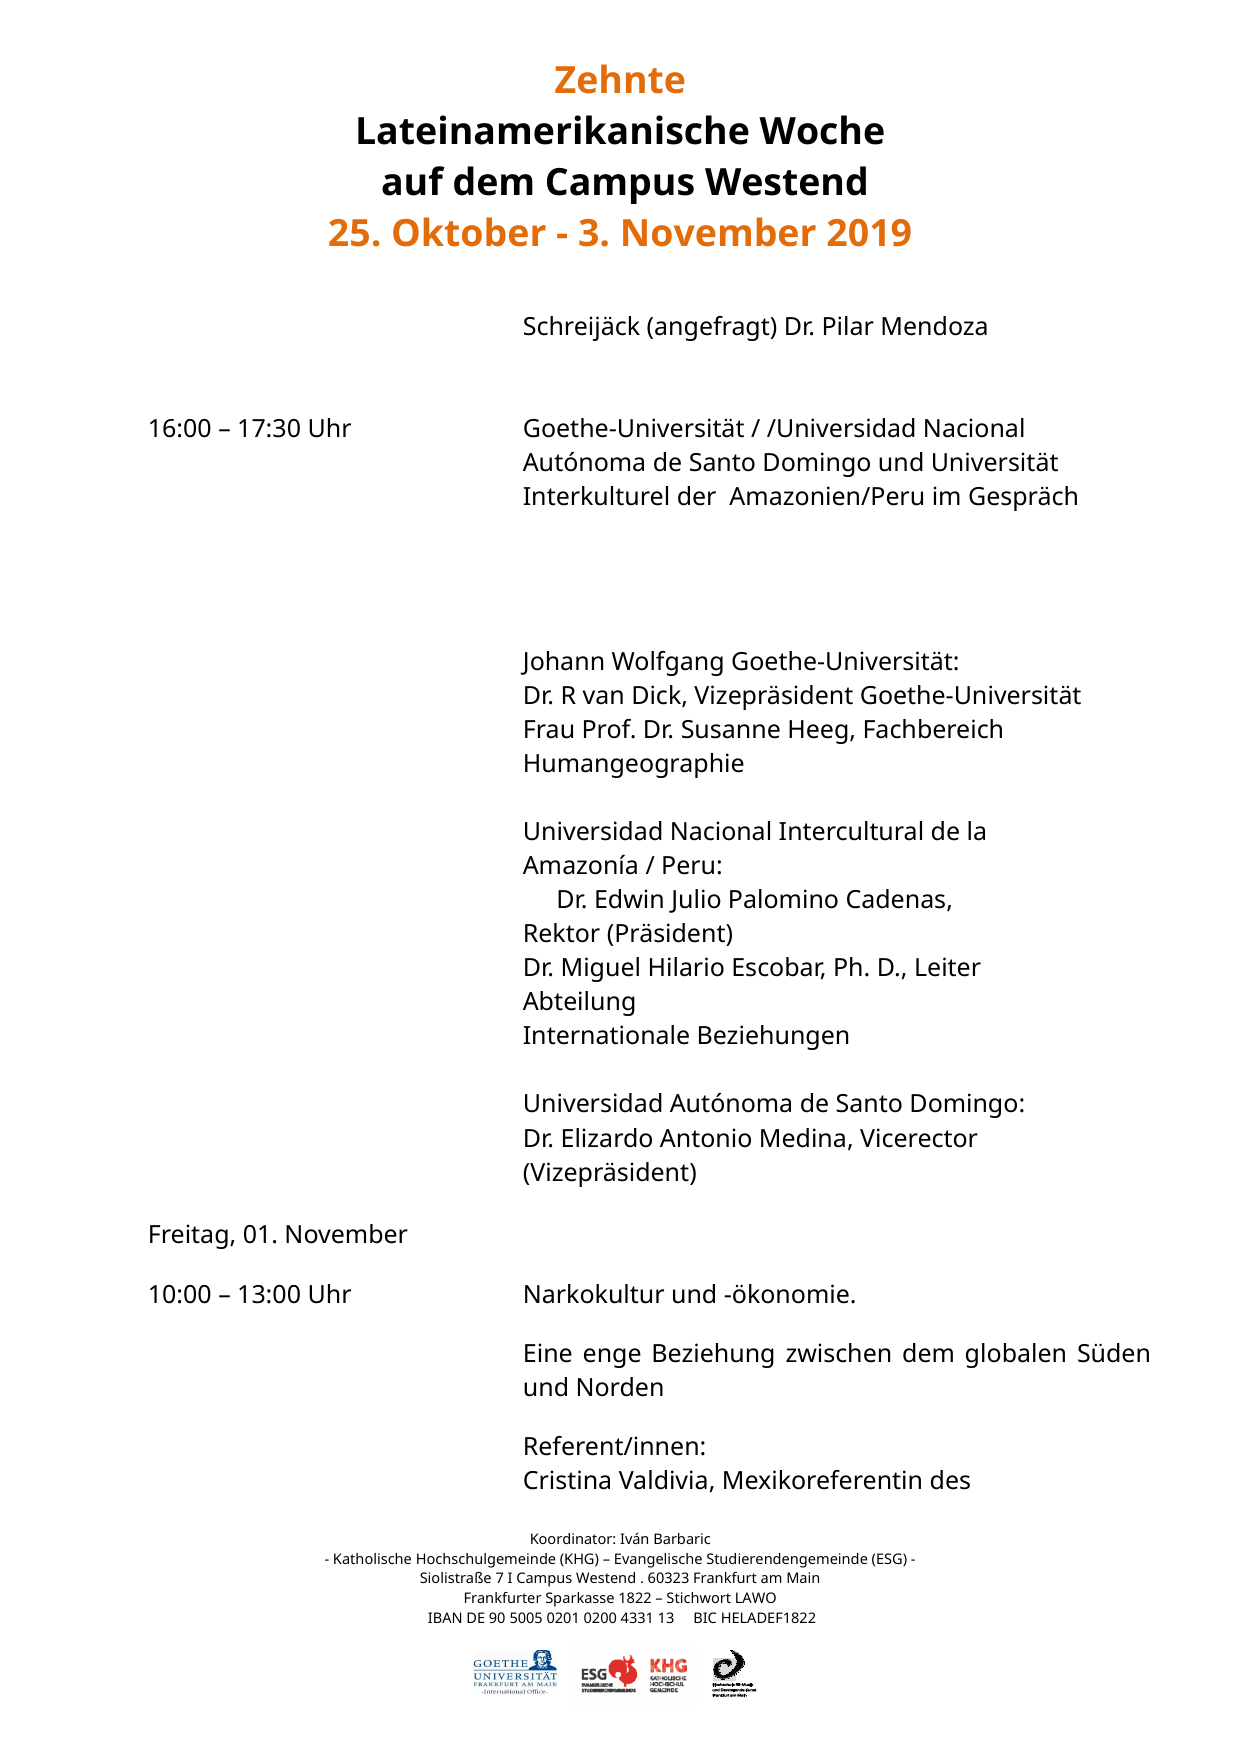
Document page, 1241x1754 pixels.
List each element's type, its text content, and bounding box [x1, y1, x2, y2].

text Universidad Nacional Intercultural de la Amazonía / Peru: [148, 814, 1093, 882]
text Dr. Edwin Julio Palomino Cadenas, Rektor (Präsident) Dr. Miguel Hilario Escobar, Ph. D., Leiter Abteilung Internationale Beziehungen [148, 882, 1093, 1052]
text 16:00 – 17:30 Uhr Goethe-Universität / /Universidad Nacional Autónoma de Santo Domingo und Universität Interkulturel der Amazonien/Peru im Gespräch [148, 411, 1093, 575]
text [523, 1463, 1093, 1497]
text Johann Wolfgang Goethe-Universität: Dr. R van Dick, Vizepräsident Goethe-Universität [148, 643, 1093, 711]
text Freitag, 01. November [148, 1217, 1093, 1251]
text Universidad Autónoma de Santo Domingo: Dr. Elizardo Antonio Medina, Vicerector (Vizepräsident) [148, 1086, 1093, 1217]
text Referent/innen: [448, 1429, 1093, 1463]
text Eine enge Beziehung zwischen dem globalen Süden und Norden [523, 1336, 1152, 1404]
text 10:00 – 13:00 Uhr Narkokultur und -ökonomie. [148, 1277, 1093, 1311]
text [523, 308, 1093, 342]
text Frau Prof. Dr. Susanne Heeg, Fachbereich Humangeographie [148, 711, 1093, 779]
